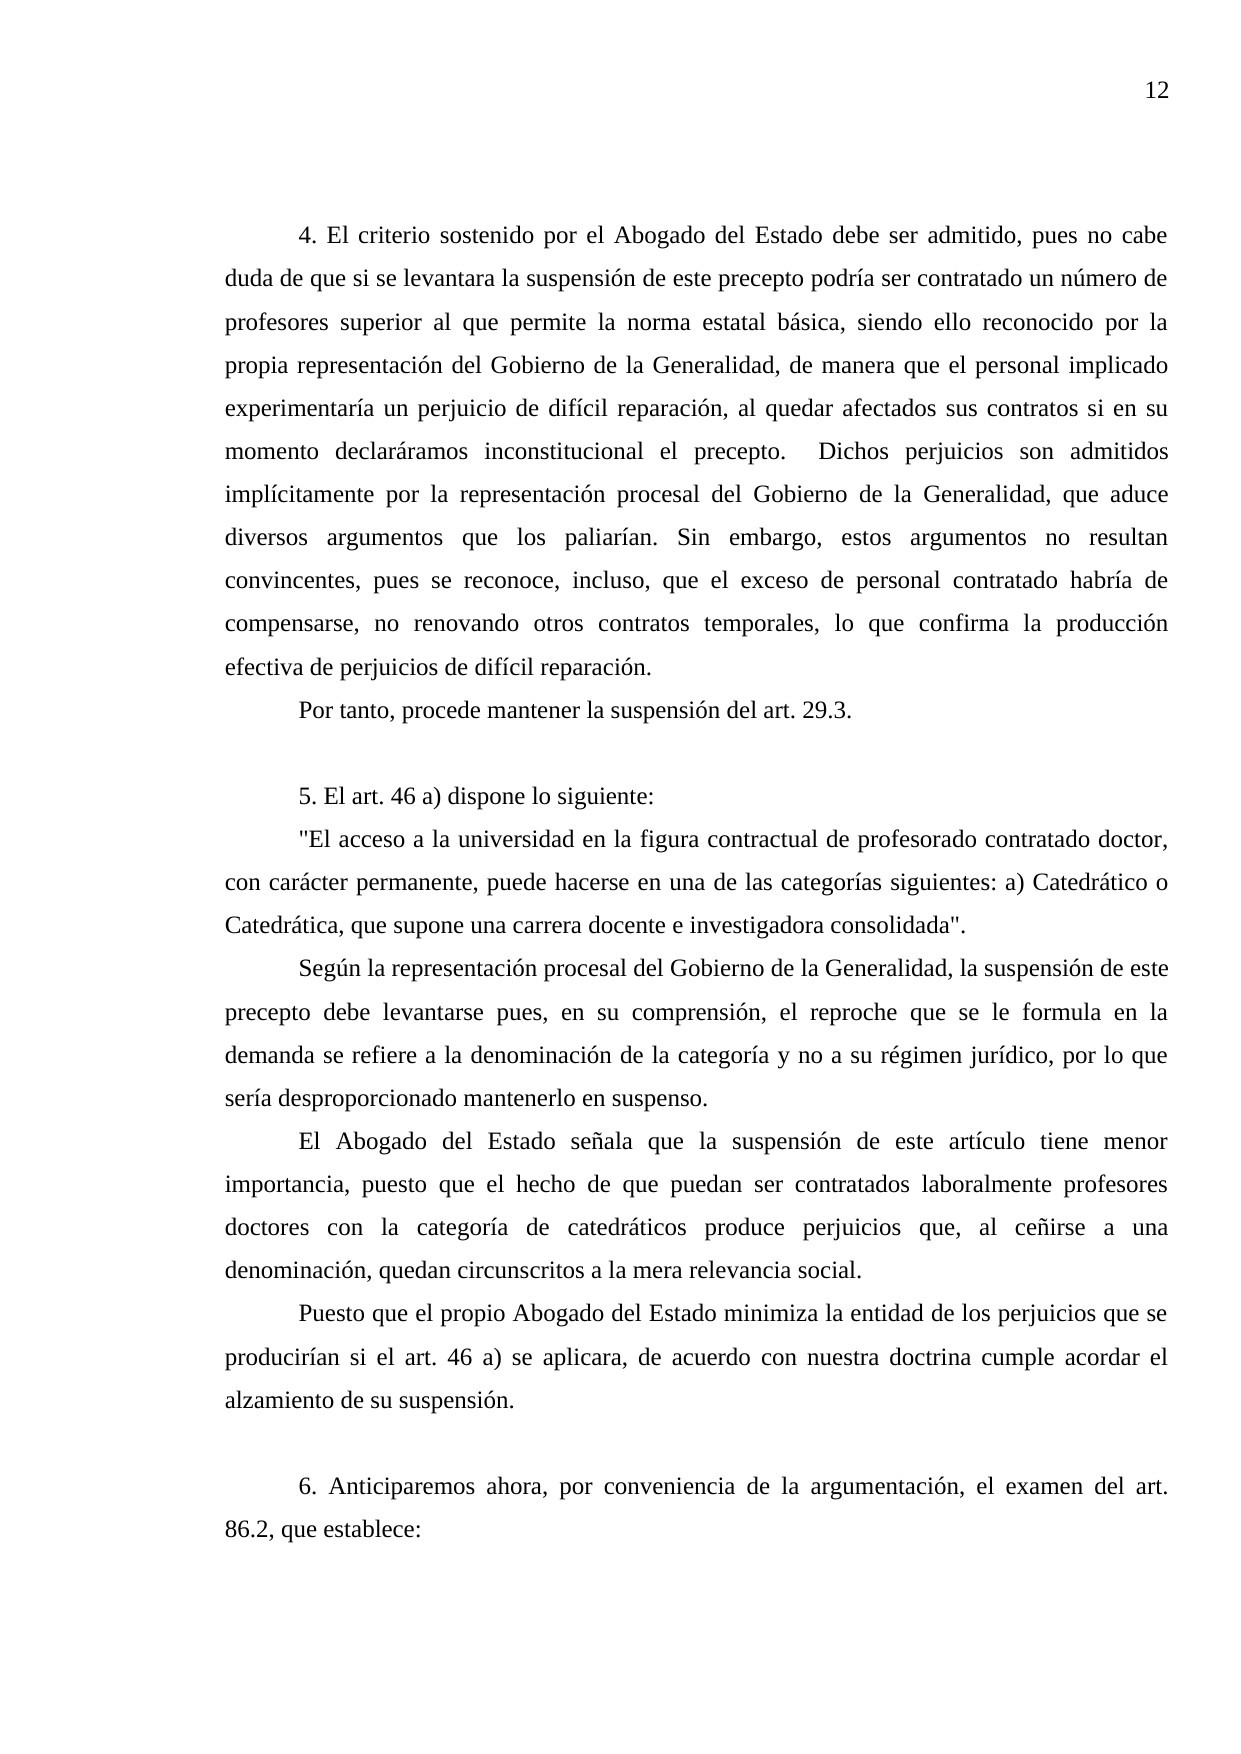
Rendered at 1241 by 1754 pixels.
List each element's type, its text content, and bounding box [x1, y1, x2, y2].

text El Abogado del Estado señala que la suspensión de este artículo tiene menor importancia, puesto que el hecho de que puedan ser contratados laboralmente profesores doctores con la categoría de catedráticos produce perjuicios que, al ceñirse a una denominación, quedan circunscritos a la mera relevancia social. [224, 1126, 1169, 1284]
text "El acceso a la universidad en la figura contractual de profesorado contratado doctor, con carácter permanente, puede hacerse en una de las categorías siguientes: a) Catedrático o Catedrática, que supone una carrera docente e investigadora consolidada". [224, 824, 1169, 939]
text Según la representación procesal del Gobierno de la Generalidad, la suspensión de este precepto debe levantarse pues, en su comprensión, el reproche que se le formula en la demanda se refiere a la denominación de la categoría y no a su régimen jurídico, por lo que sería desproporcionado mantenerlo en suspenso. [224, 953, 1169, 1112]
text Puesto que el propio Abogado del Estado minimiza la entidad de los perjuicios que se producirían si el art. 46 a) se aplicara, de acuerdo con nuestra doctrina cumple acordar el alzamiento de su suspensión. [224, 1298, 1169, 1413]
text 4. El criterio sostenido por el Abogado del Estado debe ser admitido, pues no cabe duda de que si se levantara la suspensión de este precepto podría ser contratado un número de profesores superior al que permite la norma estatal básica, siendo ello reconocido por la propia representación del Gobierno de la Generalidad, de manera que el personal implicado experimentaría un perjuicio de difícil reparación, al quedar afectados sus contratos si en su momento declaráramos inconstitucional el precepto. Dichos perjuicios son admitidos implícitamente por la representación procesal del Gobierno de la Generalidad, que aduce diversos argumentos que los paliarían. Sin embargo, estos argumentos no resultan convincentes, pues se reconoce, incluso, que el exceso de personal contratado habría de compensarse, no renovando otros contratos temporales, lo que confirma la producción efectiva de perjuicios de difícil reparación. [224, 220, 1169, 680]
text 6. Anticiparemos ahora, por conveniencia de la argumentación, el examen del art. 86.2, que establece: [224, 1471, 1169, 1543]
text 5. El art. 46 a) dispone lo siguiente: [224, 781, 1169, 810]
text Por tanto, procede mantener la suspensión del art. 29.3. [224, 695, 1169, 723]
